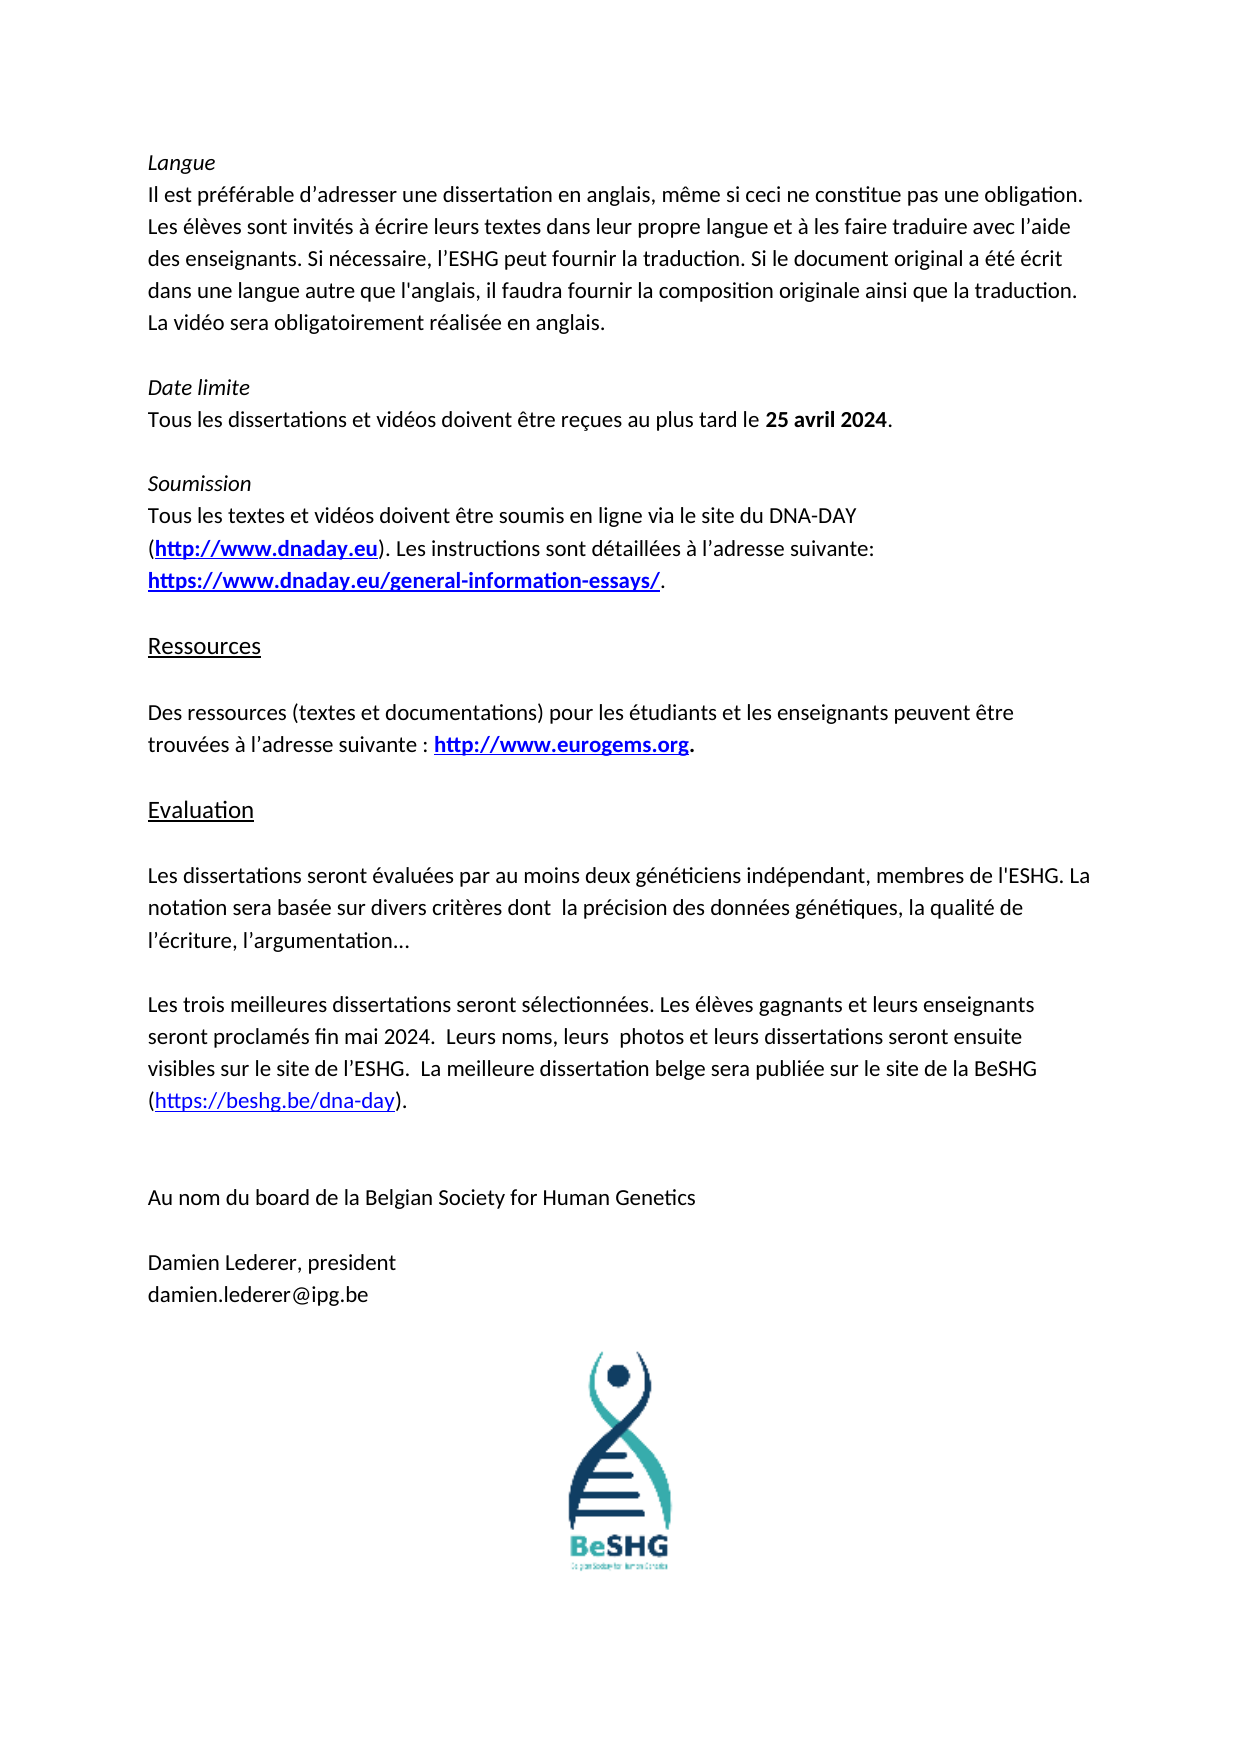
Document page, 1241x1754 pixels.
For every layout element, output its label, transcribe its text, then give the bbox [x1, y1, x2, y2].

picture [558, 1344, 682, 1581]
text La vidéo sera obligatoirement réalisée en anglais. [148, 308, 1093, 337]
text Tous les textes et vidéos doivent être soumis en ligne via le site du DNA-DAY (http://www.dnaday.eu). Les instructions sont détaillées à l’adresse suivante: https://www.dnaday.eu/general-information-essays/. [148, 502, 1093, 594]
text Tous les dissertations et vidéos doivent être reçues au plus tard le 25 avril 2024. [148, 405, 1093, 433]
text Langue [148, 148, 1093, 176]
text Soumission [148, 469, 1093, 497]
text Damien Lederer, president [148, 1248, 1093, 1276]
text Des ressources (textes et documentations) pour les étudiants et les enseignants peuvent être trouvées à l’adresse suivante : http://www.eurogems.org. [148, 698, 1093, 758]
text Au nom du board de la Belgian Society for Human Genetics [148, 1183, 1093, 1211]
text Les trois meilleures dissertations seront sélectionnées. Les élèves gagnants et leurs enseignants seront proclamés fin mai 2024. Leurs noms, leurs photos et leurs dissertations seront ensuite visibles sur le site de l’ESHG. La meilleure dissertation belge sera publiée sur le site de la BeSHG (https://beshg.be/dna-day). [148, 990, 1093, 1115]
text damien.lederer@ipg.be [148, 1280, 1093, 1308]
text Evaluation [148, 794, 1093, 825]
text Ressources [148, 630, 1093, 661]
text Il est préférable d’adresser une dissertation en anglais, même si ceci ne constitue pas une obligation. Les élèves sont invités à écrire leurs textes dans leur propre langue et à les faire traduire avec l’aide des enseignants. Si nécessaire, l’ESHG peut fournir la traduction. Si le document original a été écrit dans une langue autre que l'anglais, il faudra fournir la composition originale ainsi que la traduction. [148, 180, 1093, 304]
text Les dissertations seront évaluées par au moins deux généticiens indépendant, membres de l'ESHG. La notation sera basée sur divers critères dont la précision des données génétiques, la qualité de l’écriture, l’argumentation... [148, 861, 1093, 954]
text Date limite [148, 373, 1093, 401]
